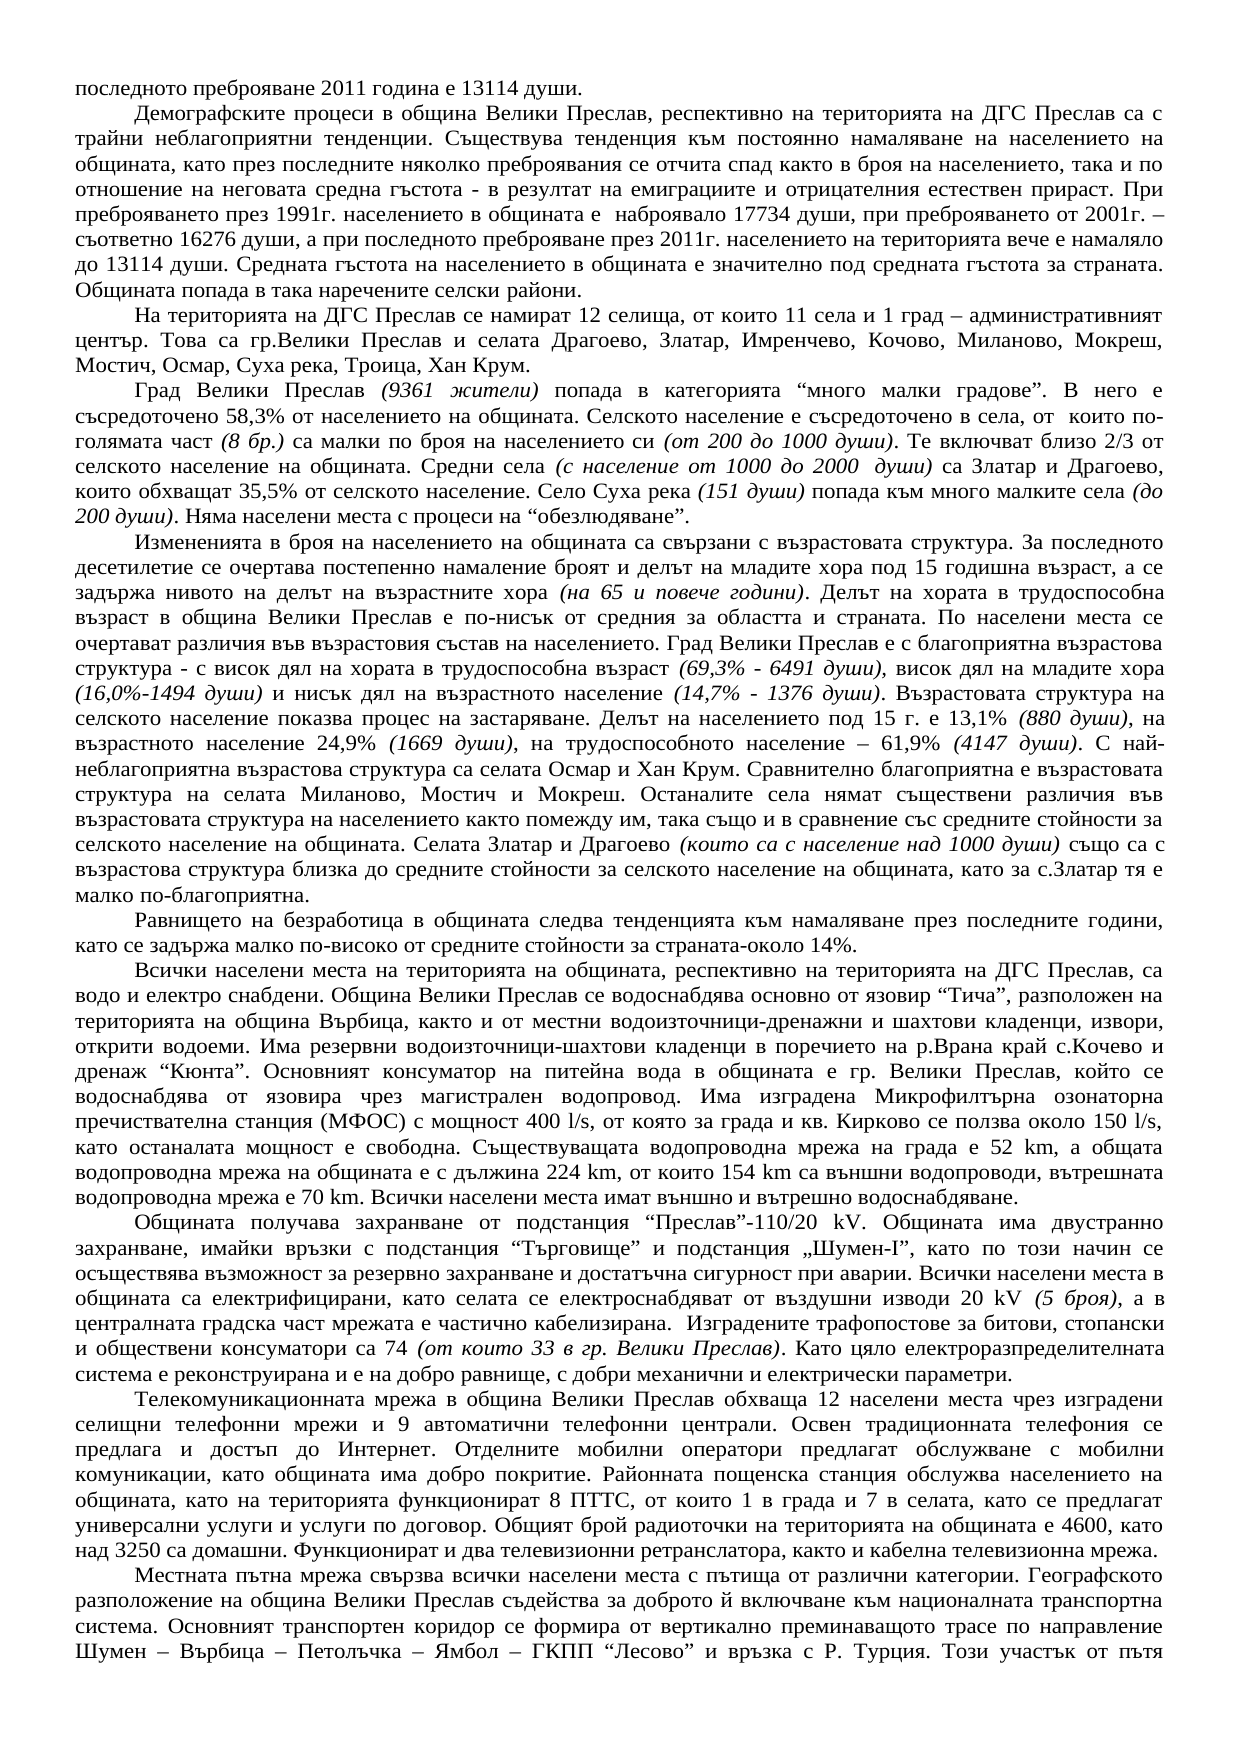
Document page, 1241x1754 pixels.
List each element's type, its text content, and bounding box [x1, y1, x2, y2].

text Измененията в броя на населението на общината са свързани с възрастовата структура. За последното десетилетие се очертава постепенно намаление броят и делът на младите хора под 15 годишна възраст, а се задържа нивото на делът на възрастните хора (на 65 и повече години). Делът на хората в трудоспособна възраст в община Велики Преслав е по-нисък от средния за областта и страната. По населени места се очертават различия във възрастовия състав на населението. Град Велики Преслав е с благоприятна възрастова структура - с висок дял на хората в трудоспособна възраст (69,3% - 6491 души), висок дял на младите хора (16,0%-1494 души) и нисък дял на възрастното население (14,7% - 1376 души). Възрастовата структура на селското население показва процес на застаряване. Делът на населението под 15 г. е 13,1% (880 души), на възрастното население 24,9% (1669 души), на трудоспособното население – 61,9% (4147 души). С най-неблагоприятна възрастова структура са селата Осмар и Хан Крум. Сравнително благоприятна е възрастовата структура на селата Миланово, Мостич и Мокреш. Останалите села нямат съществени различия във възрастовата структура на населението както помежду им, така също и в сравнение със средните стойности за селското население на общината. Селата Златар и Драгоево (които са с население над 1000 души) също са с възрастова структура близка до средните стойности за селското население на общината, като за с.Златар тя е малко по-благоприятна. [75, 529, 1165, 907]
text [75, 1562, 1165, 1663]
text Демографските процеси в община Велики Преслав, респективно на територията на ДГС Преслав са с трайни неблагоприятни тенденции. Съществува тенденция към постоянно намаляване на населението на общината, като през последните няколко преброявания се отчита спад както в броя на населението, така и по отношение на неговата средна гъстота - в резултат на емиграциите и отрицателния естествен прираст. При преброяването през 1991г. населението в общината е наброявало 17734 души, при преброяването от 2001г. – съответно 16276 души, а при последното преброяване през 2011г. населението на територията вече е намаляло до 13114 души. Средната гъстота на населението в общината е значително под средната гъстота за страната. Общината попада в така наречените селски райони. [75, 100, 1165, 302]
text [75, 75, 1164, 100]
text Град Велики Преслав (9361 жители) попада в категорията “много малки градове”. В него е съсредоточено 58,3% от населението на общината. Селското население е съсредоточено в села, от които по-голямата част (8 бр.) са малки по броя на населението си (от 200 до 1000 души). Те включват близо 2/3 от селското население на общината. Средни села (с население от 1000 до 2000 души) са Златар и Драгоево, които обхващат 35,5% от селското население. Село Суха река (151 души) попада към много малките села (до 200 души). Няма населени места с процеси на “обезлюдяване”. [75, 377, 1164, 529]
text На територията на ДГС Преслав се намират 12 селища, от които 11 села и 1 град – административният център. Това са гр.Велики Преслав и селата Драгоево, Златар, Имренчево, Кочово, Миланово, Мокреш, Мостич, Осмар, Суха река, Троица, Хан Крум. [75, 302, 1165, 377]
text Общината получава захранване от подстанция “Преслав”-110/20 kV. Общината има двустранно захранване, имайки връзки с подстанция “Търговище” и подстанция „Шумен-І”, като по този начин се осъществява възможност за резервно захранване и достатъчна сигурност при аварии. Всички населени места в общината са електрифицирани, като селата се електроснабдяват от въздушни изводи 20 kV (5 броя), а в централната градска част мрежата е частично кабелизирана. Изградените трафопостове за битови, стопански и обществени консуматори са 74 (от които 33 в гр. Велики Преслав). Като цяло електроразпределителната система е реконструирана и е на добро равнище, с добри механични и електрически параметри. [75, 1209, 1165, 1386]
text Равнището на безработица в общината следва тенденцията към намаляване през последните години, като се задържа малко по-високо от средните стойности за страната-около 14%. [75, 907, 1165, 957]
text Всички населени места на територията на общината, респективно на територията на ДГС Преслав, са водо и електро снабдени. Община Велики Преслав се водоснабдява основно от язовир “Тича”, разположен на територията на община Върбица, както и от местни водоизточници-дренажни и шахтови кладенци, извори, открити водоеми. Има резервни водоизточници-шахтови кладенци в поречието на р.Врана край с.Кочево и дренаж “Кюнта”. Основният консуматор на питейна вода в общината е гр. Велики Преслав, който се водоснабдява от язовира чрез магистрален водопровод. Има изградена Микрофилтърна озонаторна пречиствателна станция (МФОС) с мощност 400 l/s, от която за града и кв. Кирково се ползва около 150 l/s, като останалата мощност е свободна. Съществуващата водопроводна мрежа на града е 52 km, a общата водопроводна мрежа на общината е с дължина 224 km, от които 154 km са външни водопроводи, вътрешната водопроводна мрежа е 70 km. Всички населени места имат външно и вътрешно водоснабдяване. [75, 957, 1165, 1209]
text Телекомуникационната мрежа в община Велики Преслав обхваща 12 населени места чрез изградени селищни телефонни мрежи и 9 автоматични телефонни централи. Освен традиционната телефония се предлага и достъп до Интернет. Отделните мобилни оператори предлагат обслужване с мобилни комуникации, като общината има добро покритие. Районната пощенска станция обслужва населението на общината, като на територията функционират 8 ПТТС, от които 1 в града и 7 в селата, като се предлагат универсални услуги и услуги по договор. Общият брой радиоточки на територията на общината е 4600, като над 3250 са домашни. Функционират и два телевизионни ретранслатора, както и кабелна телевизионна мрежа. [75, 1386, 1165, 1562]
